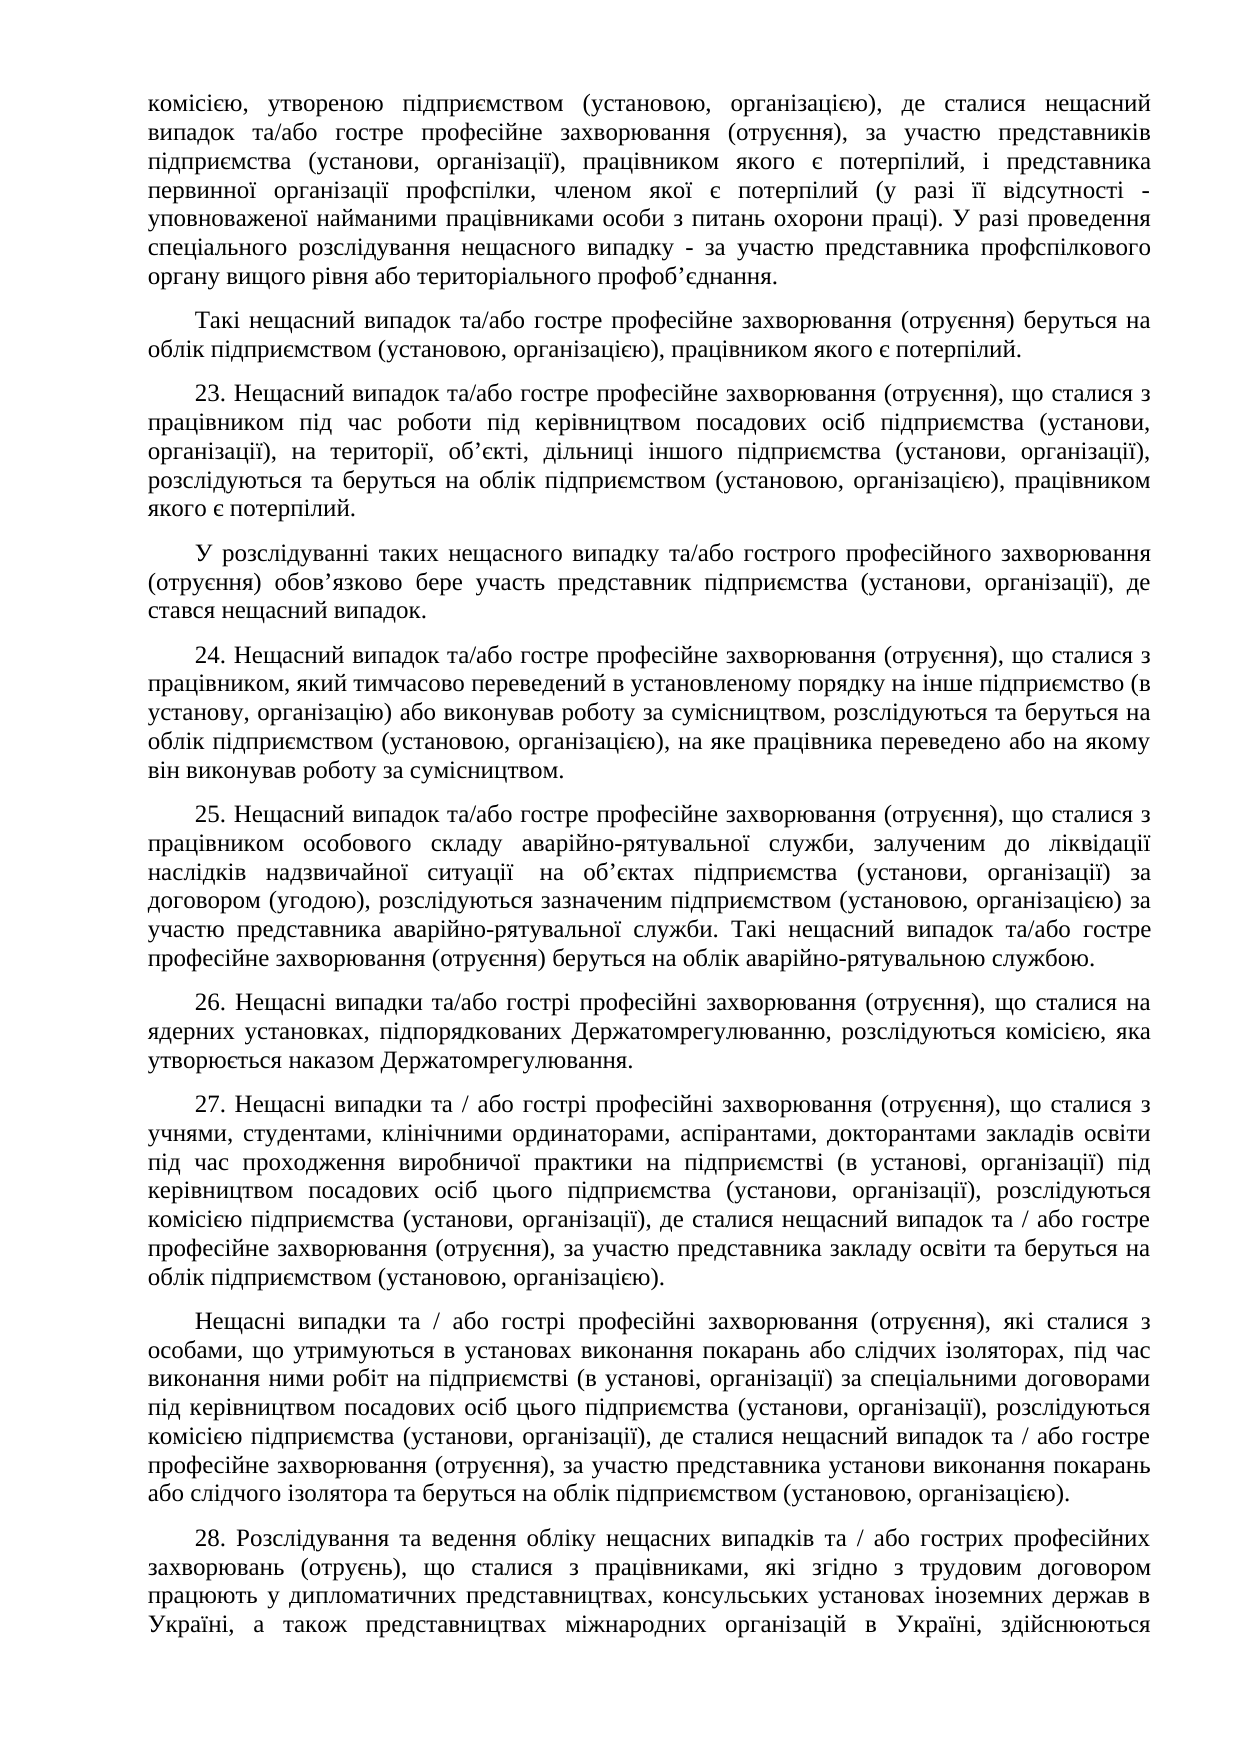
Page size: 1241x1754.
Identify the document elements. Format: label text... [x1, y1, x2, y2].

text 26. Нещасні випадки та/або гострі професійні захворювання (отруєння), що сталися на ядерних установках, підпорядкованих Держатомрегулюванню, розслідуються комісією, яка утворюється наказом Держатомрегулювання. [148, 987, 1152, 1073]
text 27. Нещасні випадки та / або гострі професійні захворювання (отруєння), що сталися з учнями, студентами, клінічними ординаторами, аспірантами, докторантами закладів освіти під час проходження виробничої практики на підприємстві (в установі, організації) під керівництвом посадових осіб цього підприємства (установи, організації), розслідуються комісією підприємства (установи, організації), де сталися нещасний випадок та / або гостре професійне захворювання (отруєння), за участю представника закладу освіти та беруться на облік підприємством (установою, організацією). [148, 1089, 1152, 1290]
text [148, 88, 1152, 290]
text Нещасні випадки та / або гострі професійні захворювання (отруєння), які сталися з особами, що утримуються в установах виконання покарань або слідчих ізоляторах, під час виконання ними робіт на підприємстві (в установі, організації) за спеціальними договорами під керівництвом посадових осіб цього підприємства (установи, організації), розслідуються комісією підприємства (установи, організації), де сталися нещасний випадок та / або гостре професійне захворювання (отруєння), за участю представника установи виконання покарань або слідчого ізолятора та беруться на облік підприємством (установою, організацією). [148, 1306, 1152, 1507]
text Такі нещасний випадок та/або гостре професійне захворювання (отруєння) беруться на облік підприємством (установою, організацією), працівником якого є потерпілий. [148, 305, 1152, 363]
text 25. Нещасний випадок та/або гостре професійне захворювання (отруєння), що сталися з працівником особового складу аварійно-рятувальної служби, залученим до ліквідації наслідків надзвичайної ситуації на об’єктах підприємства (установи, організації) за договором (угодою), розслідуються зазначеним підприємством (установою, організацією) за участю представника аварійно-рятувальної служби. Такі нещасний випадок та/або гостре професійне захворювання (отруєння) беруться на облік аварійно-рятувальною службою. [148, 799, 1152, 972]
text 23. Нещасний випадок та/або гостре професійне захворювання (отруєння), що сталися з працівником під час роботи під керівництвом посадових осіб підприємства (установи, організації), на території, об’єкті, дільниці іншого підприємства (установи, організації), розслідуються та беруться на облік підприємством (установою, організацією), працівником якого є потерпілий. [148, 378, 1152, 522]
text 24. Нещасний випадок та/або гостре професійне захворювання (отруєння), що сталися з працівником, який тимчасово переведений в установленому порядку на інше підприємство (в установу, організацію) або виконував роботу за сумісництвом, розслідуються та беруться на облік підприємством (установою, організацією), на яке працівника переведено або на якому він виконував роботу за сумісництвом. [148, 640, 1152, 783]
text У розслідуванні таких нещасного випадку та/або гострого професійного захворювання (отруєння) обов’язково бере участь представник підприємства (установи, організації), де стався нещасний випадок. [148, 538, 1152, 624]
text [148, 1523, 1152, 1638]
